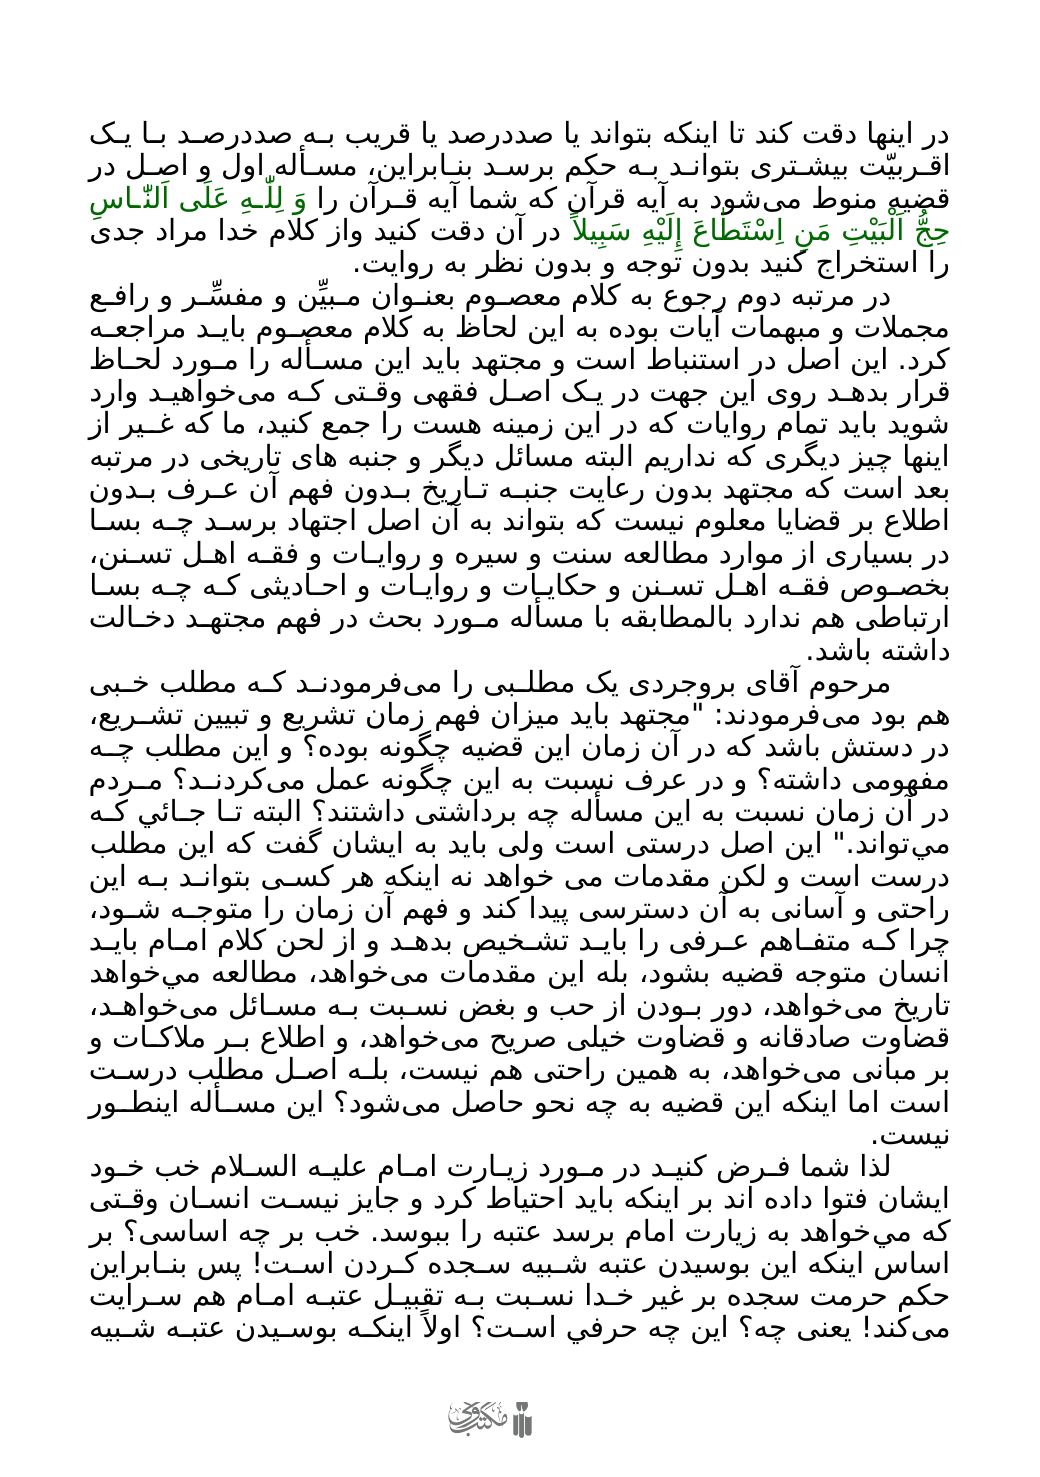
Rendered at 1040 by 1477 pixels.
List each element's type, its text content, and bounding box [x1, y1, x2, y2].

text مرحوم آقای بروجردی یک مطلبی را می‌فرمودند که مطلب خبی هم بود می‌فرمودند: "مجتهد باید میزان فهم زمان تشریع و تبیین تشریع، در دستش باشد که در آن زمان این قضیه چگونه بوده؟ و این مطلب چه مفهومی داشته؟ و در عرف نسبت به این چگونه عمل می‌کردند؟ مردم در آن زمان نسبت به این مسأله چه برداشتی داشتند؟ البته تا جائي كه مي‌تواند." این اصل درستی است ولی باید به ایشان گفت که این مطلب درست است و لکن مقدمات می خواهد نه اینکه هر کسی بتواند به این راحتی و آسانی به آن دسترسی پیدا کند و فهم آن زمان را متوجه شود، چرا که متفاهم عرفی را باید تشخیص بدهد و از لحن کلام امام باید انسان متوجه قضیه بشود، بله این مقدمات می‌خواهد، مطالعه مي‌خواهد تاریخ می‌خواهد، دور بودن از حب و بغض نسبت به مسائل می‌خواهد، قضاوت صادقانه و قضاوت خیلی صریح می‌خواهد، و اطلاع بر ملاکات و بر مبانی می‌خواهد، به همین راحتی هم نیست، بله اصل مطلب درست است اما اینکه این قضیه به چه نحو حاصل می‌شود؟ این مسأله اینطور نیست. [89, 667, 951, 1151]
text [89, 118, 951, 279]
text در مرتبه دوم رجوع به کلام معصوم بعنوان مبیِّن و مفسِّر و رافع مجملات و مبهمات آیات بوده به این لحاظ به کلام معصوم باید مراجعه کرد. این اصل در استنباط است و مجتهد باید این مسأله را مورد لحاظ قرار بدهد روی این جهت در یک اصل فقهی وقتی که می‌خواهید وارد شوید باید تمام روایات که در این زمینه هست را جمع کنید، ما که غیر از اینها چیز دیگری که نداریم البته مسائل دیگر و جنبه های تاریخی در مرتبه بعد است که مجتهد بدون رعایت جنبه تاریخ بدون فهم آن عرف بدون اطلاع بر قضایا معلوم نیست که بتواند به آن اصل اجتهاد برسد چه بسا در بسیاری از موارد مطالعه سنت و سیره و روایات و فقه اهل تسنن، بخصوص فقه اهل تسنن و حکایات و روایات و احادیثی که چه بسا ارتباطی هم ندارد بالمطابقه با مسأله مورد بحث در فهم مجتهد دخالت داشته باشد. [89, 279, 951, 667]
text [89, 1151, 951, 1345]
picture [443, 1402, 537, 1438]
